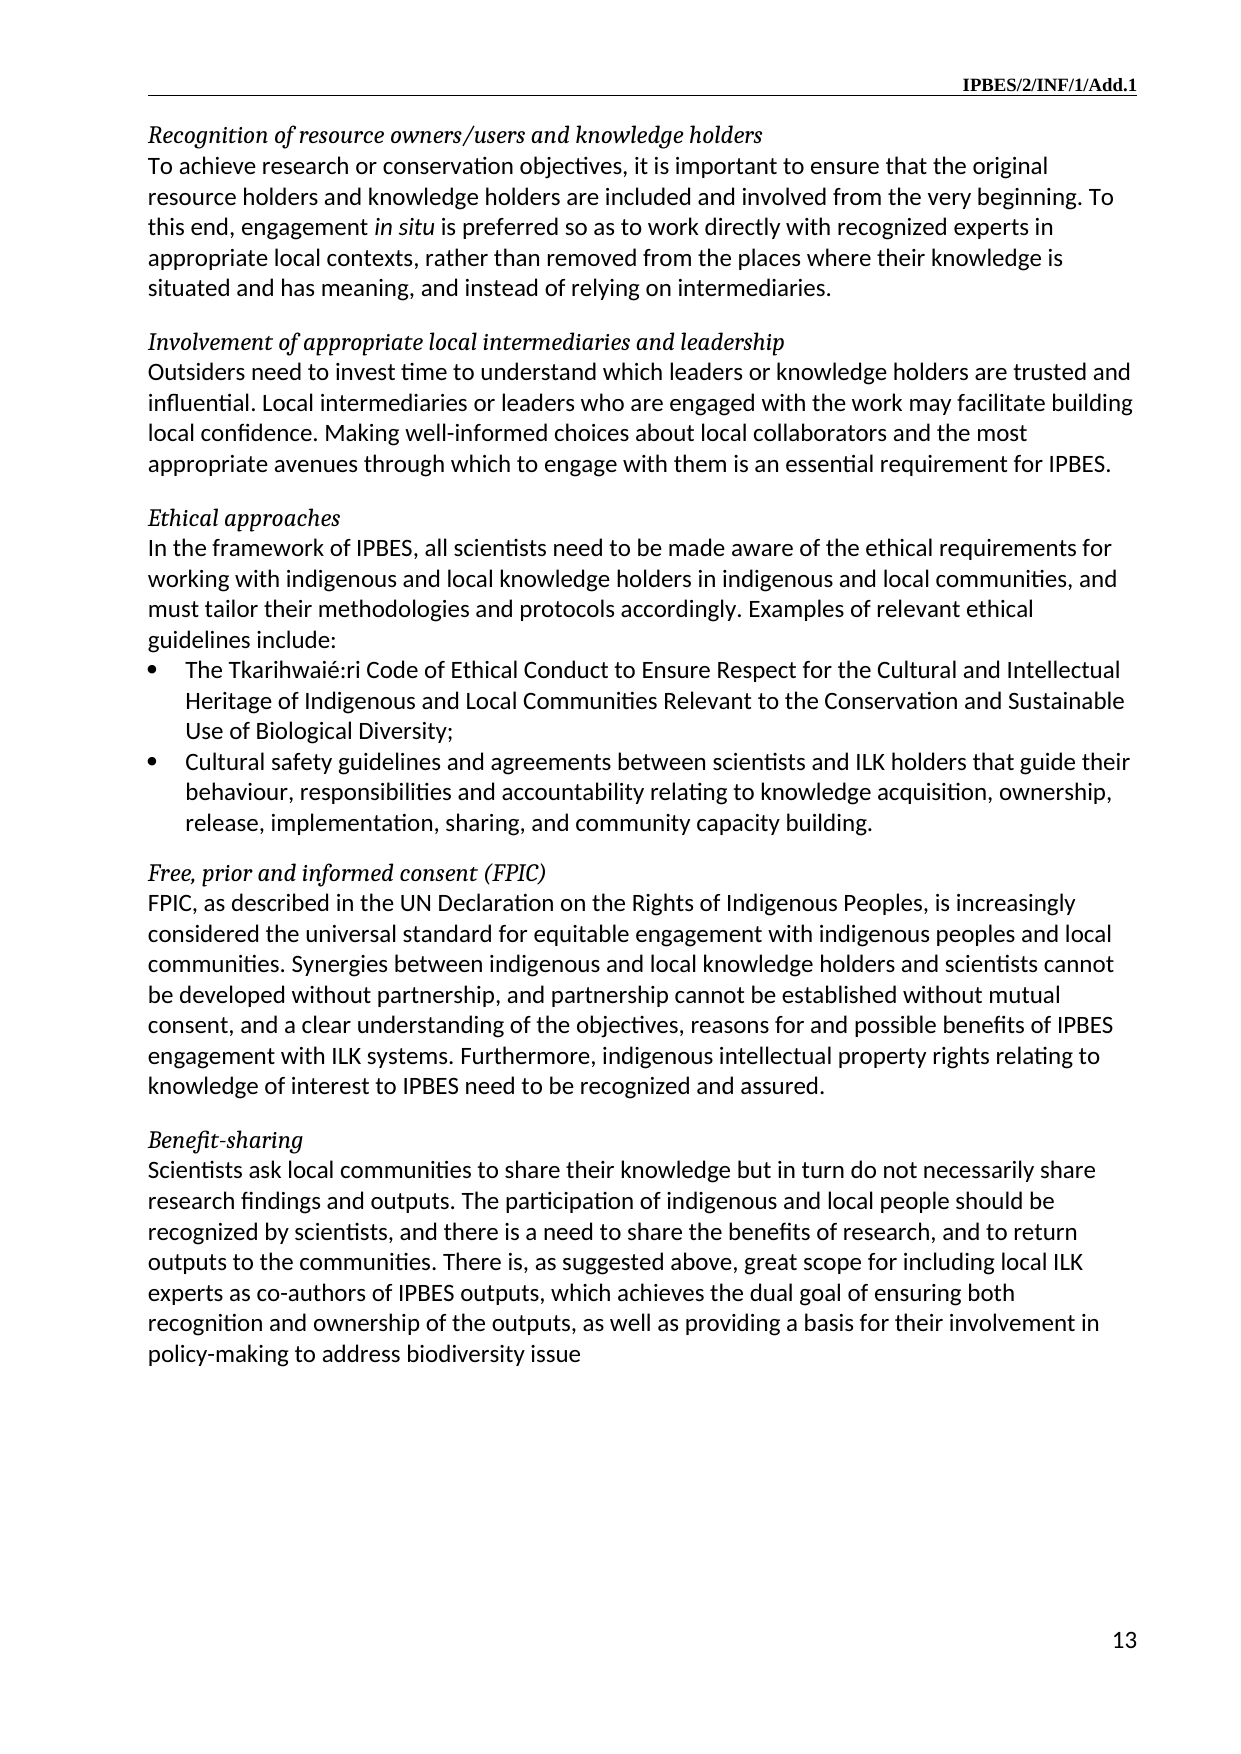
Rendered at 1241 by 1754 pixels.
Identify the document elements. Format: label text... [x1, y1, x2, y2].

subtitle Free, prior and informed consent (FPIC) [148, 858, 1137, 887]
subtitle Involvement of appropriate local intermediaries and leadership [148, 328, 1137, 357]
list Cultural safety guidelines and agreements between scientists and ILK holders that guide their behaviour, responsibilities and accountability relating to knowledge acquisition, ownership, release, implementation, sharing, and community capacity building. [148, 746, 1137, 838]
subtitle Benefit-sharing [148, 1126, 1137, 1154]
subtitle Recognition of resource owners/users and knowledge holders [148, 121, 1137, 150]
text FPIC, as described in the UN Declaration on the Rights of Indigenous Peoples, is increasingly considered the universal standard for equitable engagement with indigenous peoples and local communities. Synergies between indigenous and local knowledge holders and scientists cannot be developed without partnership, and partnership cannot be established without mutual consent, and a clear understanding of the objectives, reasons for and possible benefits of IPBES engagement with ILK systems. Furthermore, indigenous intellectual property rights relating to knowledge of interest to IPBES need to be recognized and assured. [148, 887, 1137, 1101]
text Outsiders need to invest time to understand which leaders or knowledge holders are trusted and influential. Local intermediaries or leaders who are engaged with the work may facilitate building local confidence. Making well-informed choices about local collaborators and the most appropriate avenues through which to engage with them is an essential requirement for IPBES. [148, 357, 1137, 479]
subtitle Ethical approaches [148, 504, 1137, 532]
text In the framework of IPBES, all scientists need to be made aware of the ethical requirements for working with indigenous and local knowledge holders in indigenous and local communities, and must tailor their methodologies and protocols accordingly. Examples of relevant ethical guidelines include: [148, 532, 1137, 654]
text To achieve research or conservation objectives, it is important to ensure that the original resource holders and knowledge holders are included and involved from the very beginning. To this end, engagement in situ is preferred so as to work directly with recognized experts in appropriate local contexts, rather than removed from the places where their knowledge is situated and has meaning, and instead of relying on intermediaries. [148, 150, 1137, 303]
list The Tkarihwaié:ri Code of Ethical Conduct to Ensure Respect for the Cultural and Intellectual Heritage of Indigenous and Local Communities Relevant to the Conservation and Sustainable Use of Biological Diversity; [148, 654, 1137, 746]
text Scientists ask local communities to share their knowledge but in turn do not necessarily share research findings and outputs. The participation of indigenous and local people should be recognized by scientists, and there is a need to share the benefits of research, and to return outputs to the communities. There is, as suggested above, great scope for including local ILK experts as co-authors of IPBES outputs, which achieves the dual goal of ensuring both recognition and ownership of the outputs, as well as providing a basis for their involvement in policy-making to address biodiversity issue [148, 1154, 1137, 1368]
